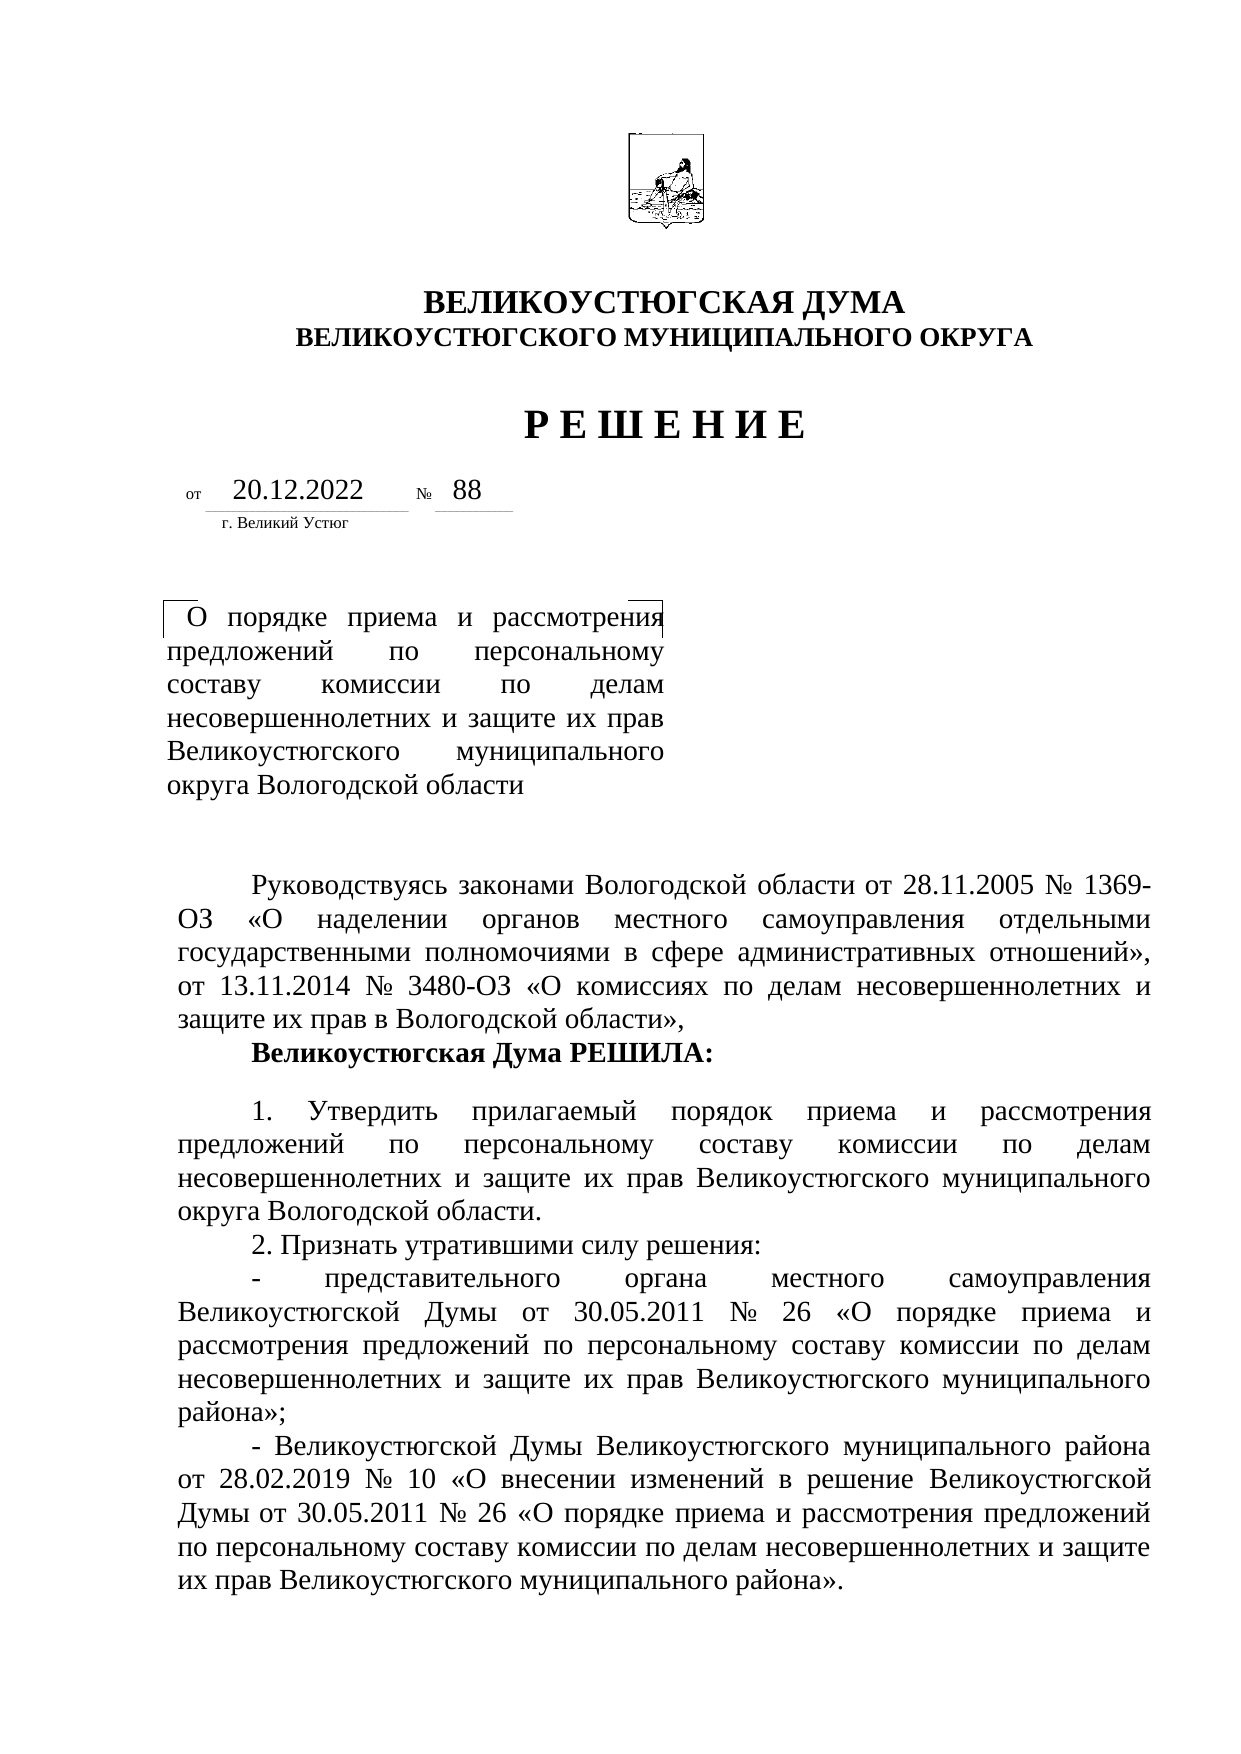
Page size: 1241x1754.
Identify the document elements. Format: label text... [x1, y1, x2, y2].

text ВЕЛИКОУСТЮГСКАЯ ДУМА [177, 282, 1152, 321]
picture [622, 130, 706, 229]
text Руководствуясь законами Вологодской области от 28.11.2005 № 1369-ОЗ «О наделении органов местного самоуправления отдельными государственными полномочиями в сфере административных отношений», от 13.11.2014 № 3480-ОЗ «О комиссиях по делам несовершеннолетних и защите их прав в Вологодской области», [177, 867, 1152, 1035]
text - представительного органа местного самоуправления Великоустюгской Думы от 30.05.2011 № 26 «О порядке приема и рассмотрения предложений по персональному составу комиссии по делам несовершеннолетних и защите их прав Великоустюгского муниципального района»; [177, 1260, 1152, 1428]
text - Великоустюгской Думы Великоустюгского муниципального района от 28.02.2019 № 10 «О внесении изменений в решение Великоустюгской Думы от 30.05.2011 № 26 «О порядке приема и рассмотрения предложений по персональному составу комиссии по делам несовершеннолетних и защите их прав Великоустюгского муниципального района». [177, 1428, 1152, 1596]
text Р Е Ш Е Н И Е [177, 400, 1152, 448]
text от 20.12.2022 № 88 [177, 472, 1152, 506]
text г. Великий Устюг [222, 513, 1152, 532]
text 1. Утвердить прилагаемый порядок приема и рассмотрения предложений по персональному составу комиссии по делам несовершеннолетних и защите их прав Великоустюгского муниципального округа Вологодской области. [177, 1093, 1152, 1227]
text ВЕЛИКОУСТЮГСКОГО МУНИЦИПАЛЬНОГО ОКРУГА [177, 321, 1152, 352]
text 2. Признать утратившими силу решения: [177, 1227, 1152, 1260]
table_header О порядке приема и рассмотрения предложений по персональному составу комиссии по делам несовершеннолетних и защите их прав Великоустюгского муниципального округа Вологодской области [167, 599, 664, 800]
text Великоустюгская Дума РЕШИЛА: [177, 1035, 1152, 1069]
